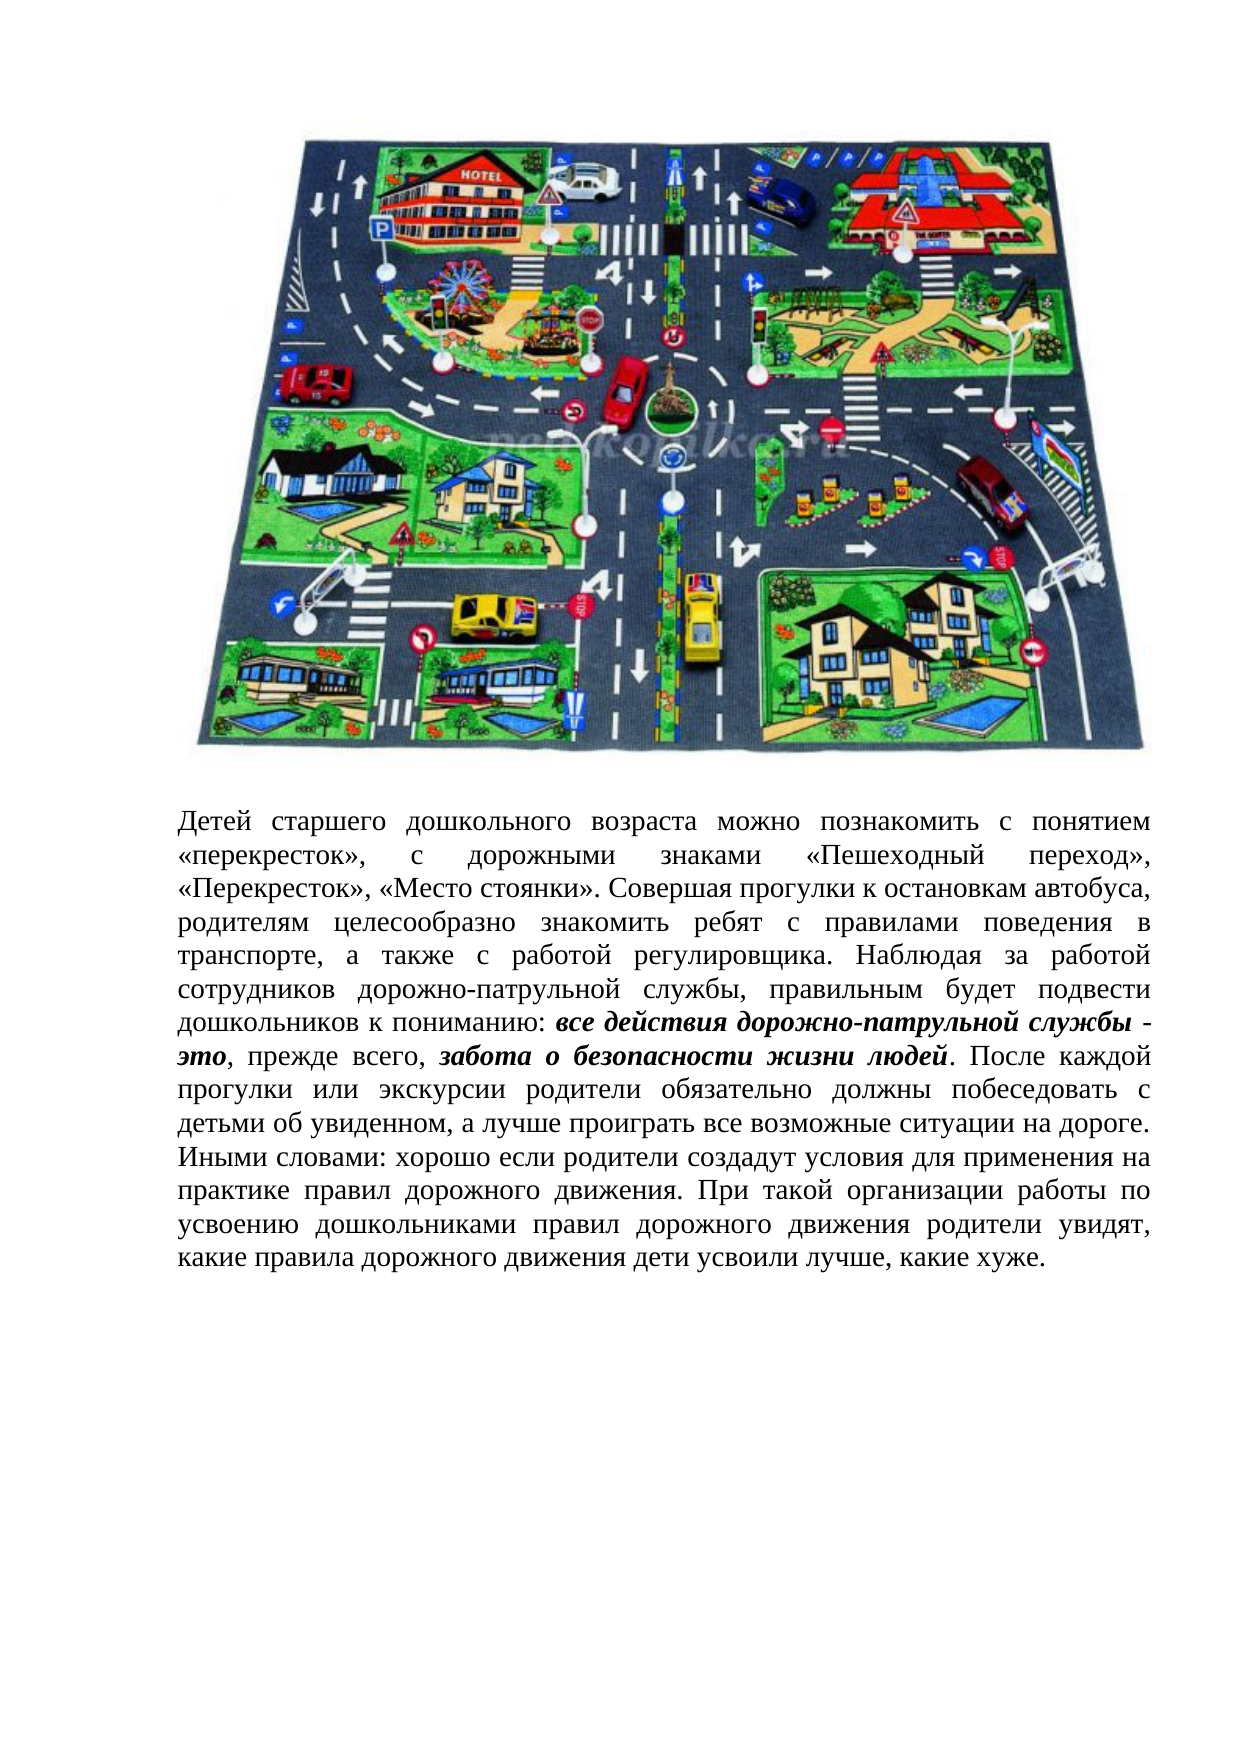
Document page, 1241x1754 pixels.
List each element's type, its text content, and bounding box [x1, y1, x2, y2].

picture [177, 118, 1156, 770]
text Детей старшего дошкольного возраста можно познакомить с понятием «перекресток», с дорожными знаками «Пешеходный переход», «Перекресток», «Место стоянки». Совершая прогулки к остановкам автобуса, родителям целесообразно знакомить ребят с правилами поведения в транспорте, а также с работой регулировщика. Наблюдая за работой сотрудников дорожно-патрульной службы, правильным будет подвести дошкольников к пониманию: все действия дорожно-патрульной службы - это, прежде всего, забота о безопасности жизни людей. После каждой прогулки или экскурсии родители обязательно должны побеседовать с детьми об увиденном, а лучше проиграть все возможные ситуации на дороге. Иными словами: хорошо если родители создадут условия для применения на практике правил дорожного движения. При такой организации работы по усвоению дошкольниками правил дорожного движения родители увидят, какие правила дорожного движения дети усвоили лучше, какие хуже. [177, 770, 1152, 1273]
